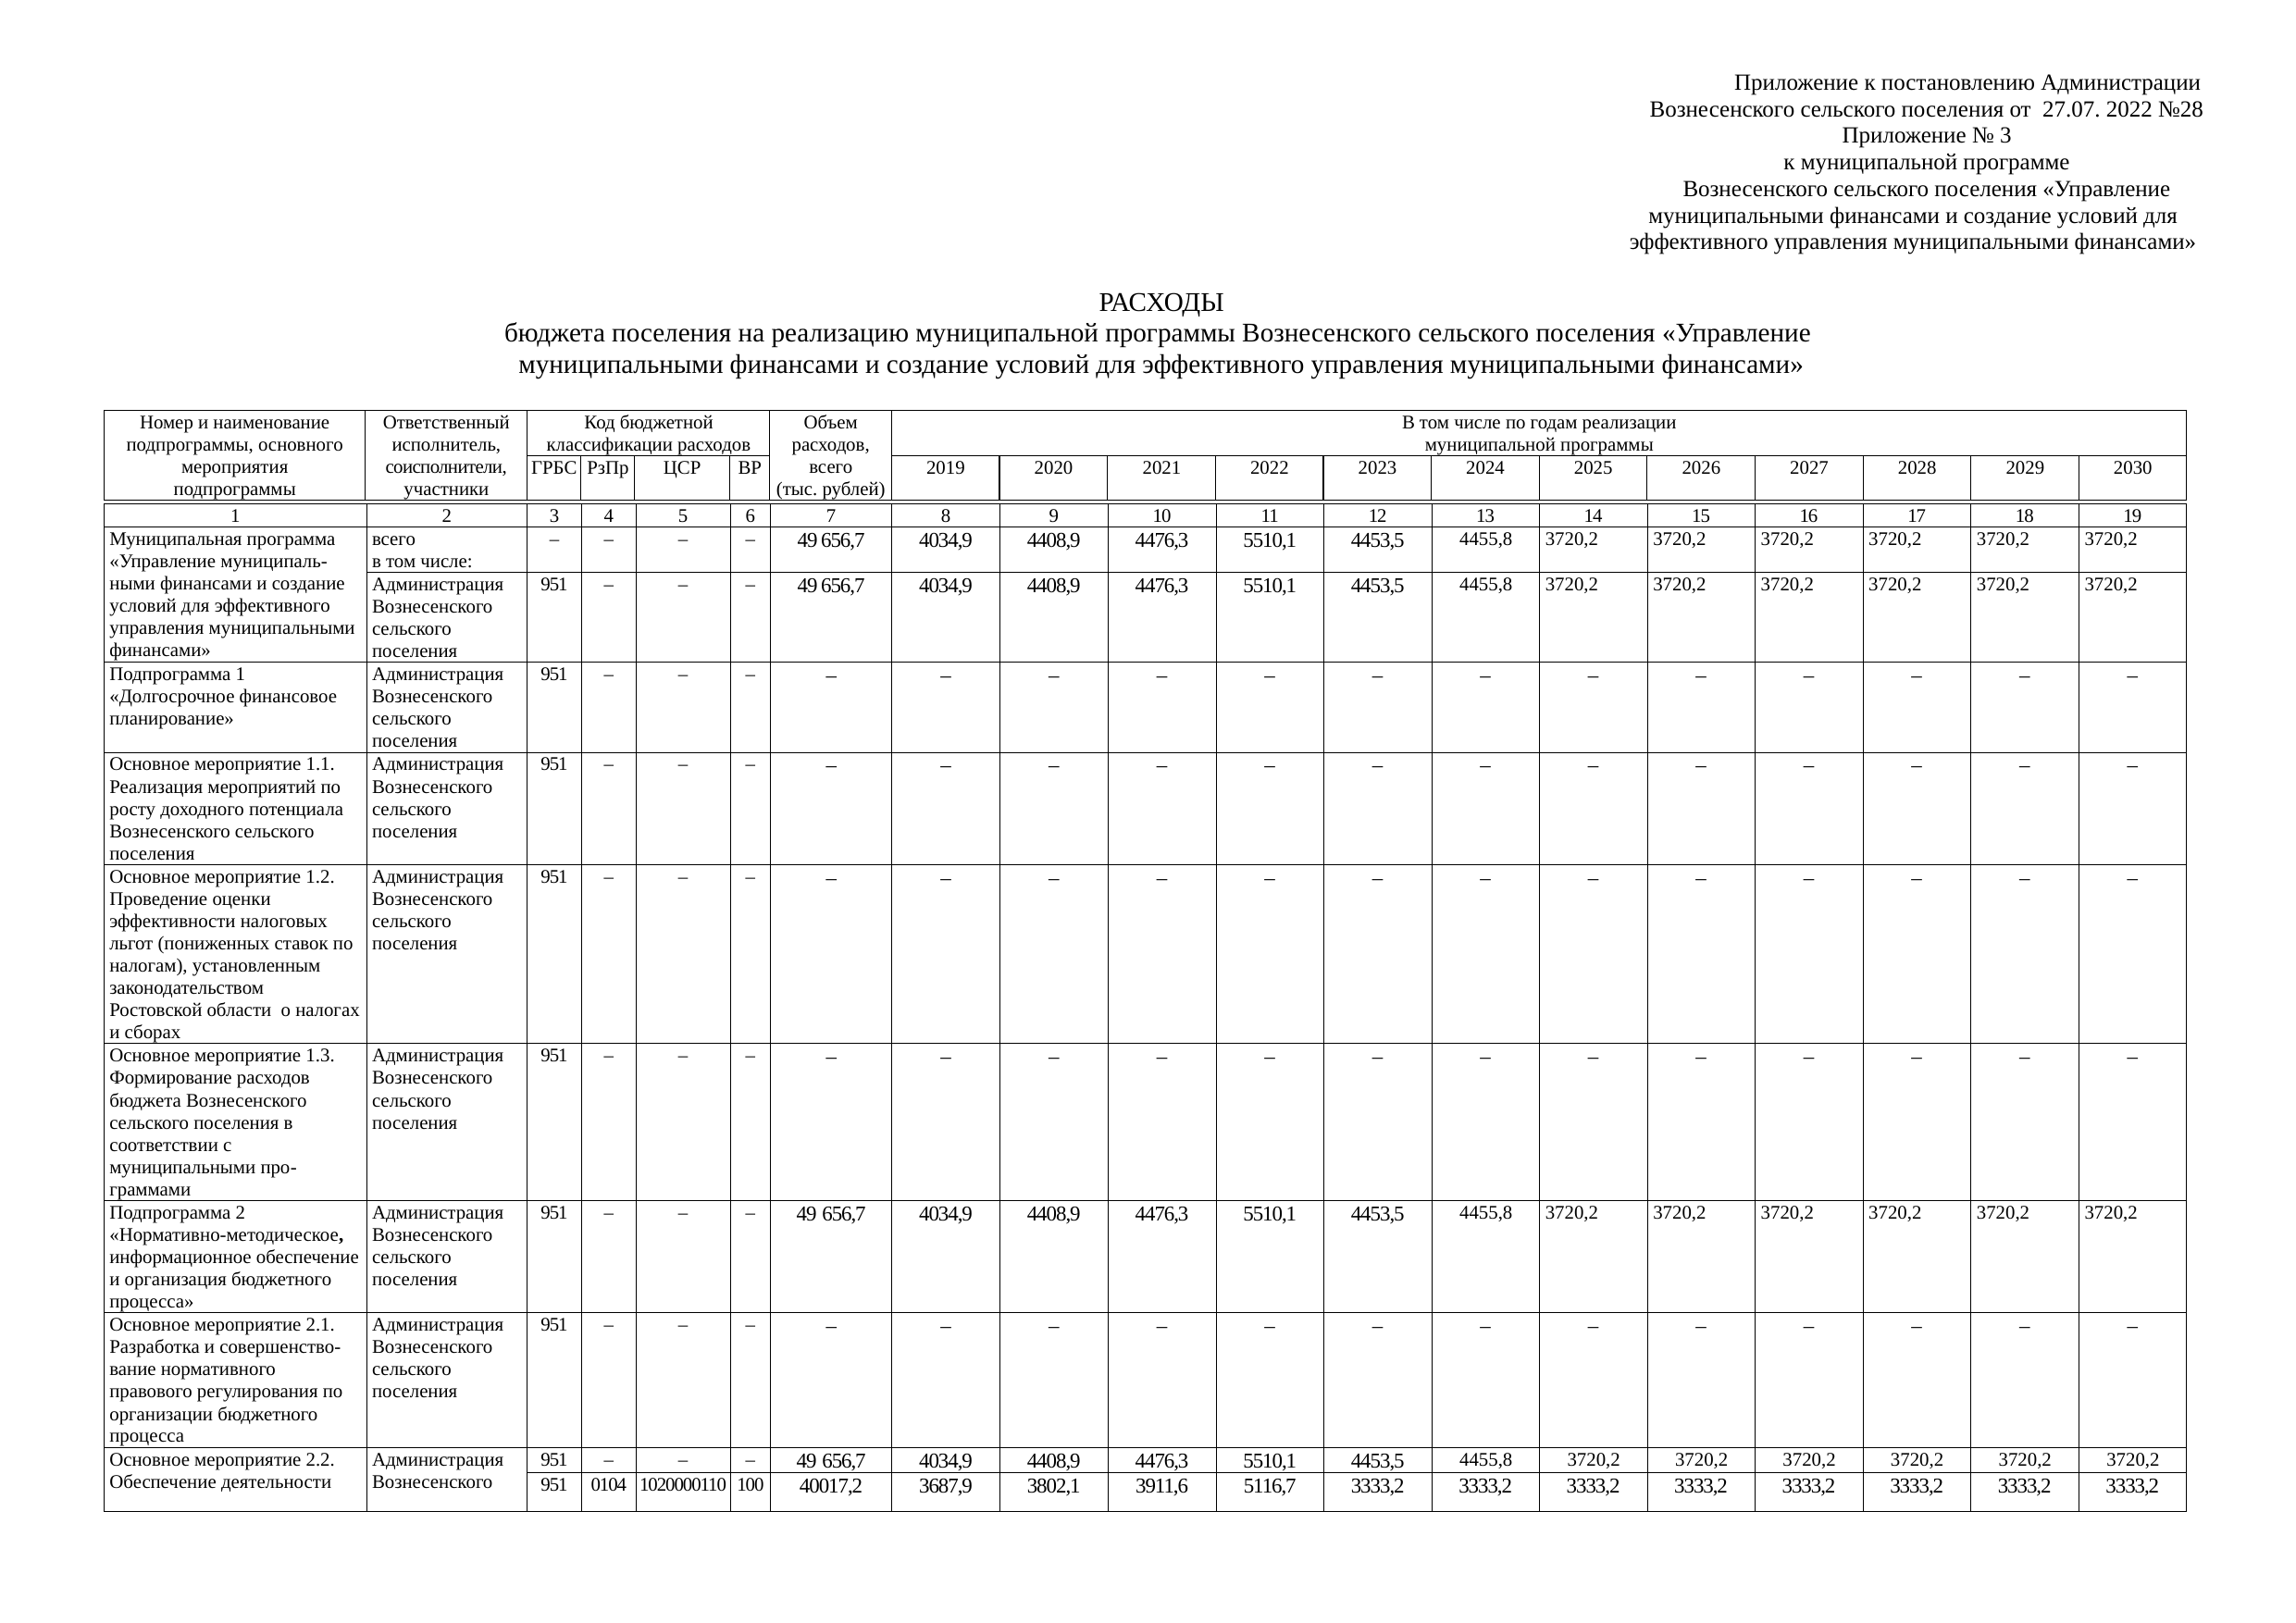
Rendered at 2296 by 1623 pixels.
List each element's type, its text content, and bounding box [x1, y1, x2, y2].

table_cell 3333,2 [1648, 1473, 1755, 1511]
table_cell 5510,1 [1217, 1448, 1323, 1472]
table_cell – [1864, 865, 1970, 1043]
table_cell 40017,2 [771, 1473, 891, 1511]
table_cell – [1648, 1313, 1755, 1446]
table_cell 3720,2 [1756, 1448, 1863, 1472]
table_cell – [1971, 1313, 2079, 1446]
table_cell 3333,2 [2079, 1473, 2186, 1511]
table_header 19 [2079, 504, 2186, 527]
table_cell 3720,2 [1756, 527, 1863, 572]
table_cell 3720,2 [1540, 1201, 1647, 1312]
table_cell – [1864, 1044, 1970, 1200]
table_cell Администрация Вознесенского сельского поселения [367, 865, 527, 1043]
table_cell Основное мероприятие 1.3. Формирование расходов бюджета Вознесенского сельского поселения в соответствии с муниципальными программами [105, 1044, 366, 1200]
table_cell – [1540, 753, 1647, 864]
table_cell – [582, 1044, 636, 1200]
table_cell 4408,9 [1000, 1201, 1108, 1312]
table_cell – [731, 527, 770, 572]
table_cell – [637, 1201, 730, 1312]
table_cell 3333,2 [1324, 1473, 1432, 1511]
table_cell – [1000, 865, 1108, 1043]
table_cell 3720,2 [2079, 1448, 2186, 1472]
table_cell – [1109, 753, 1216, 864]
table_cell 4455,8 [1433, 527, 1539, 572]
table_cell Администрация Вознесенского сельского поселения [367, 573, 527, 662]
table_cell 2022 [1216, 456, 1322, 500]
table_cell 5510,1 [1217, 1201, 1323, 1312]
table_cell Муниципальная программа «Управление муниципаль-ными финансами и создание условий для эффективного управления муниципальными финансами» [105, 527, 366, 662]
table_cell 5510,1 [1217, 573, 1323, 662]
table_cell Основное мероприятие 1.2. Проведение оценки эффективности налоговых льгот (пониженных ставок по налогам), установленным законодательством Ростовской области о налогах и сборах [105, 865, 366, 1043]
table_cell – [637, 753, 730, 864]
table_cell 4455,8 [1433, 1448, 1539, 1472]
table_cell – [1864, 663, 1970, 751]
table_cell – [892, 663, 999, 751]
table_cell 4476,3 [1109, 1201, 1216, 1312]
table_cell Администрация Вознесенского сельского поселения [367, 1201, 527, 1312]
table_cell 3720,2 [1971, 1201, 2079, 1312]
table_header 3 [527, 504, 581, 527]
table_cell – [1217, 663, 1323, 751]
table_cell 3720,2 [1756, 1201, 1863, 1312]
table_cell 3720,2 [1540, 527, 1647, 572]
table_header 17 [1864, 504, 1970, 527]
table_header 16 [1756, 504, 1863, 527]
table_cell – [1648, 753, 1755, 864]
table_cell 49 656,7 [771, 573, 891, 662]
table_cell 3333,2 [1971, 1473, 2079, 1511]
table_cell – [1324, 865, 1432, 1043]
table_cell – [1000, 1313, 1108, 1446]
table_cell – [731, 663, 770, 751]
table_cell 3720,2 [1864, 1448, 1970, 1472]
table_cell 4455,8 [1433, 1201, 1539, 1312]
table_header Номер и наименование подпрограммы, основного мероприятия подпрограммы [105, 411, 365, 500]
table_cell 951 [527, 753, 581, 864]
table_cell – [771, 1044, 891, 1200]
text муниципальными финансами и создание условий для эффективного управления муниципальными финансами» [1612, 202, 2214, 254]
table_header 18 [1971, 504, 2079, 527]
table_cell 2024 [1432, 456, 1539, 500]
table_cell 5116,7 [1217, 1473, 1323, 1511]
table_cell 3720,2 [1540, 1448, 1647, 1472]
table_cell 49 656,7 [771, 1201, 891, 1312]
table_cell Администрация Вознесенского сельского поселения [367, 1044, 527, 1200]
table_cell 3720,2 [2079, 1201, 2186, 1312]
table_cell 4034,9 [892, 1201, 999, 1312]
table_header Код бюджетной классификации расходов [527, 411, 769, 455]
table_cell всего в том числе: [367, 527, 527, 572]
table_header 5 [637, 504, 730, 527]
table_cell – [1971, 1044, 2079, 1200]
table_header Ответственный исполнитель, соисполнители, участники [366, 411, 527, 500]
table_cell – [1971, 865, 2079, 1043]
table_cell 2030 [2079, 456, 2186, 500]
table_cell 3802,1 [1000, 1473, 1108, 1511]
table_cell – [582, 1313, 636, 1446]
table_cell 3720,2 [1648, 1201, 1755, 1312]
table_cell – [1433, 753, 1539, 864]
table_cell – [582, 753, 636, 864]
table_cell 3720,2 [1756, 573, 1863, 662]
table_cell – [2079, 753, 2186, 864]
table_cell – [1109, 865, 1216, 1043]
table_cell 3333,2 [1540, 1473, 1647, 1511]
table_cell – [1756, 1044, 1863, 1200]
table_cell 4034,9 [892, 573, 999, 662]
table_cell – [731, 865, 770, 1043]
table_cell 3720,2 [1648, 573, 1755, 662]
table_cell – [1864, 1313, 1970, 1446]
table_cell Основное мероприятие 1.1. Реализация мероприятий по росту доходного потенциала Вознесенского сельского поселения [105, 753, 366, 864]
table_cell 2026 [1647, 456, 1755, 500]
table_cell – [2079, 1313, 2186, 1446]
table_cell – [637, 573, 730, 662]
table_cell 4453,5 [1324, 1448, 1432, 1472]
table_cell – [582, 1201, 636, 1312]
table_cell – [1971, 663, 2079, 751]
table_cell 3720,2 [1971, 1448, 2079, 1472]
table_cell 5510,1 [1217, 527, 1323, 572]
table_cell 4476,3 [1109, 527, 1216, 572]
table_cell – [527, 527, 581, 572]
table_cell – [1109, 1044, 1216, 1200]
table_cell Администрация Вознесенского сельского поселения [367, 663, 527, 751]
table_cell – [1971, 753, 2079, 864]
table_cell – [582, 1448, 636, 1472]
table_cell – [771, 1313, 891, 1446]
table_cell 3720,2 [1971, 573, 2079, 662]
table_cell – [1000, 753, 1108, 864]
table_header 8 [892, 504, 999, 527]
table_cell 3720,2 [1864, 573, 1970, 662]
table_cell – [731, 1313, 770, 1446]
table_header В том числе по годам реализации муниципальной программы [892, 411, 2186, 455]
table_header 4 [582, 504, 636, 527]
table_cell – [892, 1044, 999, 1200]
table_cell – [582, 527, 636, 572]
table_cell 1020000110 [637, 1473, 730, 1511]
table_cell – [731, 1201, 770, 1312]
table_cell – [892, 865, 999, 1043]
table_cell 4476,3 [1109, 573, 1216, 662]
table_cell – [582, 663, 636, 751]
table_cell – [1109, 663, 1216, 751]
table_cell Основное мероприятие 2.1. Разработка и совершенство-вание нормативного правового регулирования по организации бюджетного процесса [105, 1313, 366, 1446]
table_cell Администрация Вознесенского сельского поселения [367, 753, 527, 864]
table_cell – [1217, 1313, 1323, 1446]
table_header 11 [1217, 504, 1323, 527]
table_cell – [731, 753, 770, 864]
table_cell 951 [527, 1201, 581, 1312]
table_cell 951 [527, 865, 581, 1043]
table_cell 4476,3 [1109, 1448, 1216, 1472]
table_cell 2027 [1756, 456, 1863, 500]
table_cell 3720,2 [1648, 527, 1755, 572]
table_cell 4453,5 [1324, 573, 1432, 662]
table_cell – [1864, 753, 1970, 864]
table_cell – [1540, 1313, 1647, 1446]
table_header 1 [105, 504, 366, 527]
table_cell – [1756, 753, 1863, 864]
table_cell – [1324, 1044, 1432, 1200]
table_cell Администрация Вознесенского сельского поселения [367, 1313, 527, 1446]
table_header 7 [771, 504, 891, 527]
table_cell – [637, 1313, 730, 1446]
table_cell – [582, 573, 636, 662]
table_header 15 [1648, 504, 1755, 527]
table_cell – [1433, 865, 1539, 1043]
table_cell 4408,9 [1000, 573, 1108, 662]
table_cell 3333,2 [1864, 1473, 1970, 1511]
table_cell – [1324, 1313, 1432, 1446]
text Вознесенского сельского поселения «Управление [1640, 175, 2214, 202]
table_cell – [1324, 753, 1432, 864]
table_cell ГРБС [527, 456, 580, 500]
table_cell – [771, 663, 891, 751]
table_header 10 [1109, 504, 1216, 527]
table_cell 4034,9 [892, 527, 999, 572]
table_cell 951 [527, 573, 581, 662]
table_cell – [1217, 1044, 1323, 1200]
table_cell 3911,6 [1109, 1473, 1216, 1511]
table_cell 951 [527, 1313, 581, 1446]
table_cell 2021 [1108, 456, 1215, 500]
table_cell – [1433, 1313, 1539, 1446]
text бюджета поселения на реализацию муниципальной программы Вознесенского сельского поселения «Управление муниципальными финансами и создание условий для эффективного управления муниципальными финансами» [109, 316, 2214, 378]
table_cell – [1109, 1313, 1216, 1446]
table_cell – [2079, 663, 2186, 751]
table_cell ЦСР [635, 456, 729, 500]
table_cell 2028 [1864, 456, 1970, 500]
table_cell 951 [527, 663, 581, 751]
table_cell – [1756, 1313, 1863, 1446]
table_cell – [1000, 1044, 1108, 1200]
table_cell 3720,2 [2079, 573, 2186, 662]
table_cell 2025 [1540, 456, 1646, 500]
table_cell – [771, 865, 891, 1043]
table_cell 49 656,7 [771, 527, 891, 572]
table_cell 0104 [582, 1473, 636, 1511]
table_cell 2020 [1000, 456, 1107, 500]
table_cell 3720,2 [1864, 1201, 1970, 1312]
table_cell 2019 [892, 456, 999, 500]
text РАСХОДЫ [109, 286, 2214, 316]
table_cell – [892, 1313, 999, 1446]
table_cell 951 [527, 1473, 581, 1511]
table_cell Подпрограмма 2 «Нормативно-методическое, информационное обеспечение и организация бюджетного процесса» [105, 1201, 366, 1312]
table_cell – [1540, 1044, 1647, 1200]
table_header 6 [731, 504, 770, 527]
table_cell – [1540, 865, 1647, 1043]
table_cell 2029 [1971, 456, 2079, 500]
table_cell 3333,2 [1433, 1473, 1539, 1511]
table_cell 4455,8 [1433, 573, 1539, 662]
table_cell 4408,9 [1000, 1448, 1108, 1472]
table_cell – [1433, 663, 1539, 751]
table_cell 3720,2 [1540, 573, 1647, 662]
table_cell – [1433, 1044, 1539, 1200]
table_cell 3720,2 [1971, 527, 2079, 572]
table_cell – [1217, 865, 1323, 1043]
table_cell Основное мероприятие 2.2. Обеспечение деятельности Администрации Вознесенского сельского поселения [105, 1448, 366, 1511]
table_header 14 [1540, 504, 1647, 527]
table_cell – [2079, 1044, 2186, 1200]
table_cell – [1648, 1044, 1755, 1200]
table_cell 100 [731, 1473, 770, 1511]
table_header 9 [1000, 504, 1108, 527]
text к муниципальной программе [1640, 148, 2214, 175]
table_cell 3720,2 [2079, 527, 2186, 572]
table_cell – [731, 1044, 770, 1200]
table_header 2 [367, 504, 527, 527]
table_header Объем расходов, всего (тыс. рублей) [770, 411, 891, 500]
table_cell 2023 [1324, 456, 1431, 500]
table_cell 4453,5 [1324, 1201, 1432, 1312]
table_cell 4408,9 [1000, 527, 1108, 572]
table_cell – [2079, 865, 2186, 1043]
table_cell 951 [527, 1448, 581, 1472]
table_cell Подпрограмма 1 «Долгосрочное финансовое планирование» [105, 663, 366, 751]
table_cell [367, 1448, 527, 1511]
table_cell 3333,2 [1756, 1473, 1863, 1511]
table_cell – [731, 1448, 770, 1472]
table_cell – [637, 527, 730, 572]
table_cell – [731, 573, 770, 662]
table_header 13 [1433, 504, 1539, 527]
table_cell – [1756, 663, 1863, 751]
table_cell – [1217, 753, 1323, 864]
table_cell 3720,2 [1864, 527, 1970, 572]
table_cell – [1000, 663, 1108, 751]
table_cell РзПр [581, 456, 634, 500]
table_cell – [637, 1044, 730, 1200]
table_cell – [1648, 663, 1755, 751]
table_cell – [637, 663, 730, 751]
table_cell 49 656,7 [771, 1448, 891, 1472]
table_cell 3687,9 [892, 1473, 999, 1511]
table_cell – [637, 865, 730, 1043]
table_cell – [1648, 865, 1755, 1043]
table_cell – [1540, 663, 1647, 751]
table_header 12 [1324, 504, 1432, 527]
table_cell 4034,9 [892, 1448, 999, 1472]
table_cell – [1324, 663, 1432, 751]
table_cell 4453,5 [1324, 527, 1432, 572]
table_cell – [582, 865, 636, 1043]
table_cell – [1756, 865, 1863, 1043]
table_cell – [771, 753, 891, 864]
table_cell 3720,2 [1648, 1448, 1755, 1472]
text Приложение к постановлению Администрации Вознесенского сельского поселения от 27.07. 2022 №28 Приложение № 3 [1640, 68, 2214, 148]
table_cell – [892, 753, 999, 864]
table_cell – [637, 1448, 730, 1472]
table_cell ВР [730, 456, 769, 500]
table_cell 951 [527, 1044, 581, 1200]
